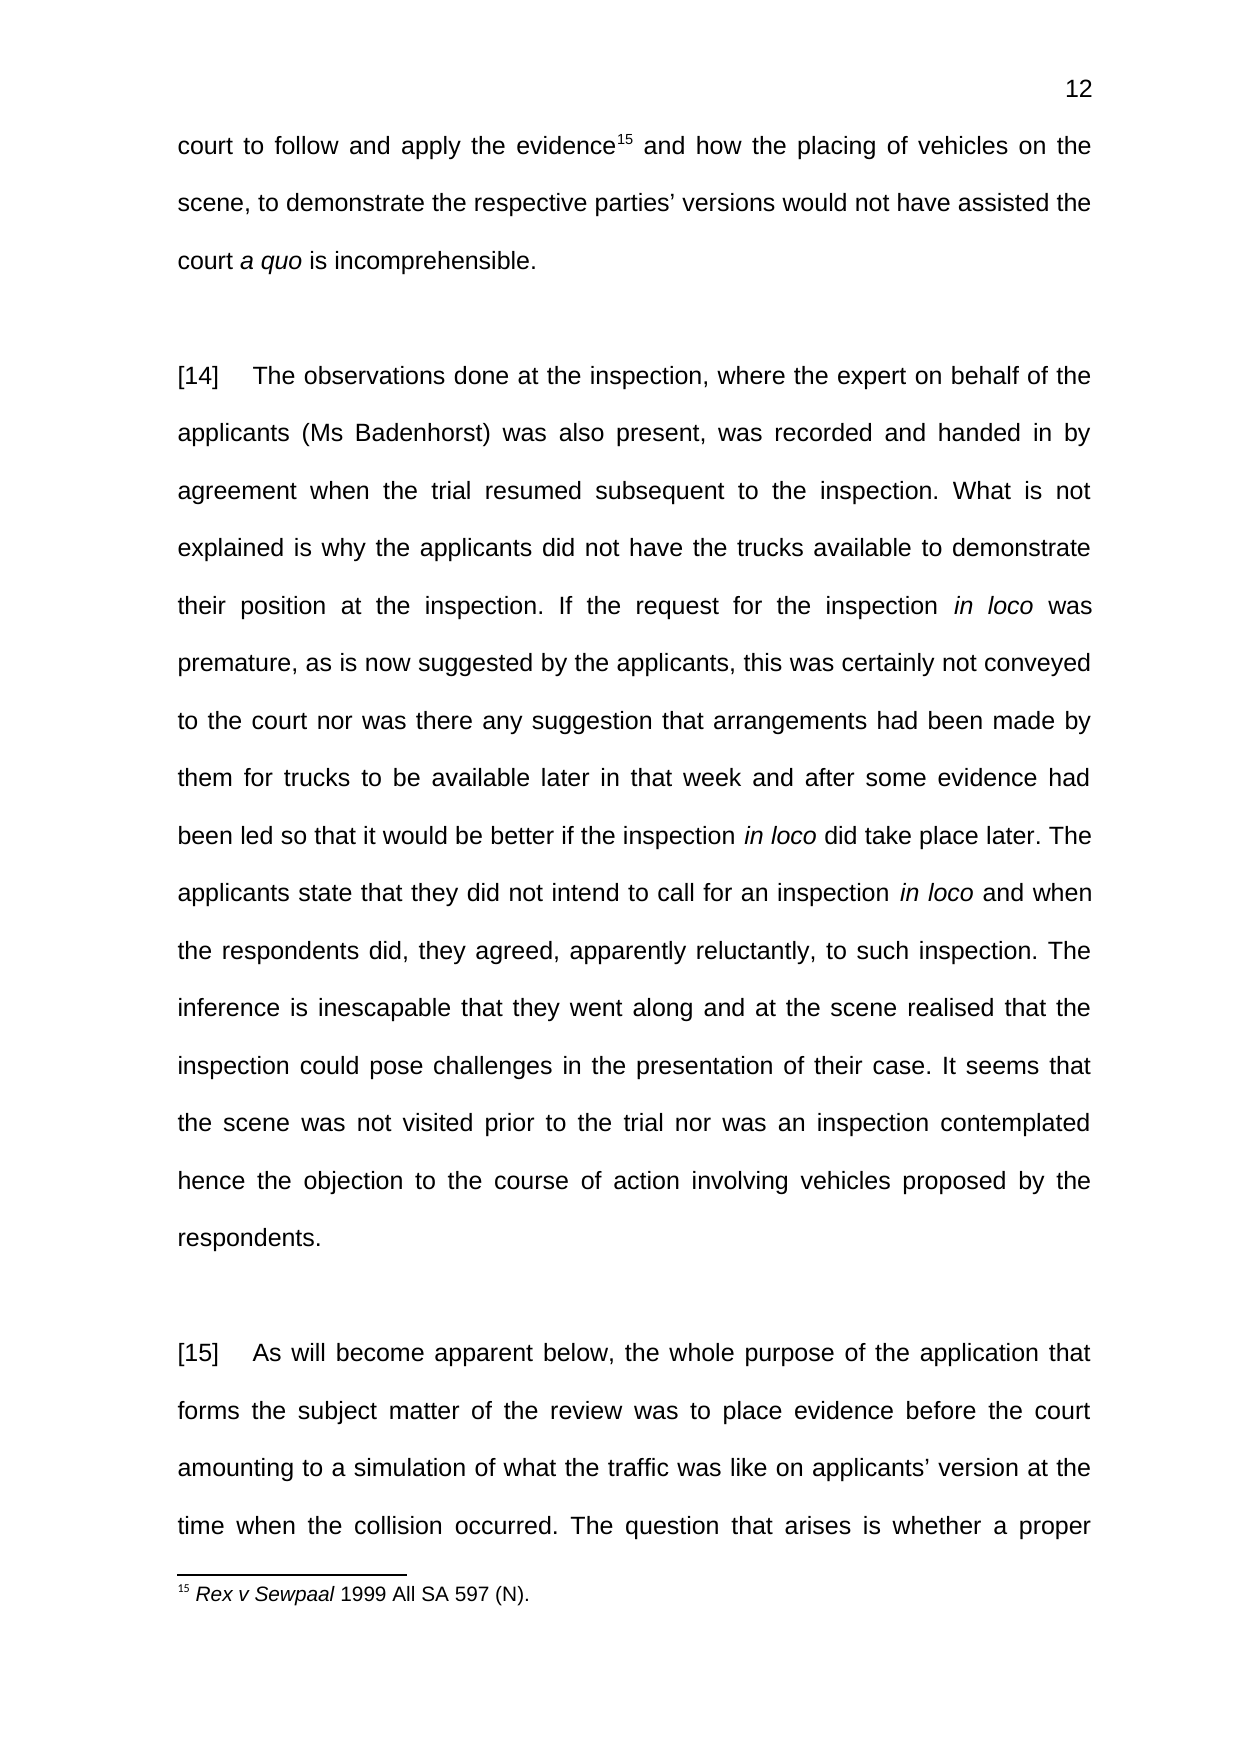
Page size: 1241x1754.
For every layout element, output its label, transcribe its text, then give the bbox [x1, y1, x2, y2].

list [177, 131, 1092, 274]
list The observations done at the inspection, where the expert on behalf of the applicants (Ms Badenhorst) was also present, was recorded and handed in by agreement when the trial resumed subsequent to the inspection. What is not explained is why the applicants did not have the trucks available to demonstrate their position at the inspection. If the request for the inspection in loco was premature, as is now suggested by the applicants, this was certainly not conveyed to the court nor was there any suggestion that arrangements had been made by them for trucks to be available later in that week and after some evidence had been led so that it would be better if the inspection in loco did take place later. The applicants state that they did not intend to call for an inspection in loco and when the respondents did, they agreed, apparently reluctantly, to such inspection. The inference is inescapable that they went along and at the scene realised that the inspection could pose challenges in the presentation of their case. It seems that the scene was not visited prior to the trial nor was an inspection contemplated hence the objection to the course of action involving vehicles proposed by the respondents. [177, 361, 1092, 1252]
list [177, 1338, 1092, 1539]
